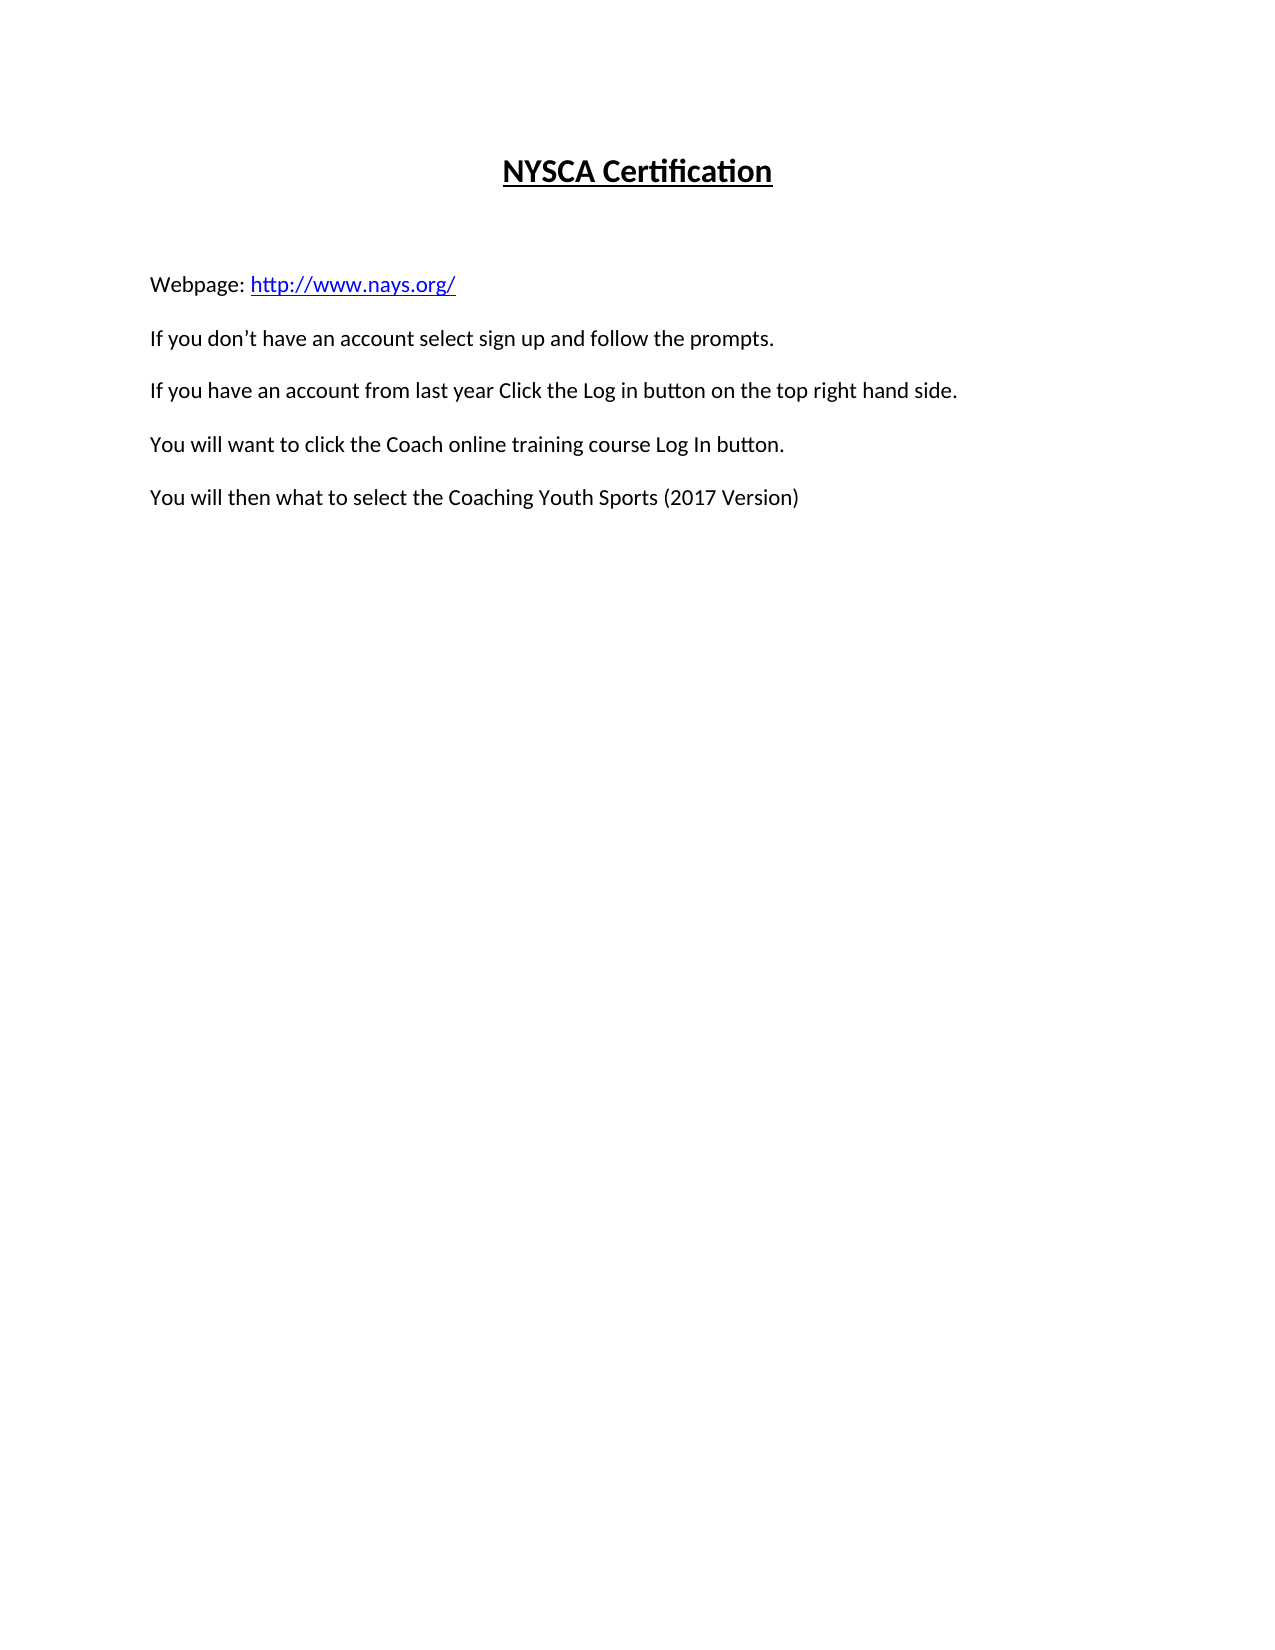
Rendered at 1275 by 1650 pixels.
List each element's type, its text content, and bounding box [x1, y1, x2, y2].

text If you don’t have an account select sign up and follow the prompts. [150, 324, 1125, 352]
text You will then what to select the Coaching Youth Sports (2017 Version) [150, 483, 1125, 511]
text You will want to click the Coach online training course Log In button. [150, 430, 1125, 458]
text Webpage: http://www.nays.org/ [150, 271, 1125, 299]
text NYSCA Certification [150, 150, 1125, 191]
text If you have an account from last year Click the Log in button on the top right hand side. [150, 377, 1125, 405]
